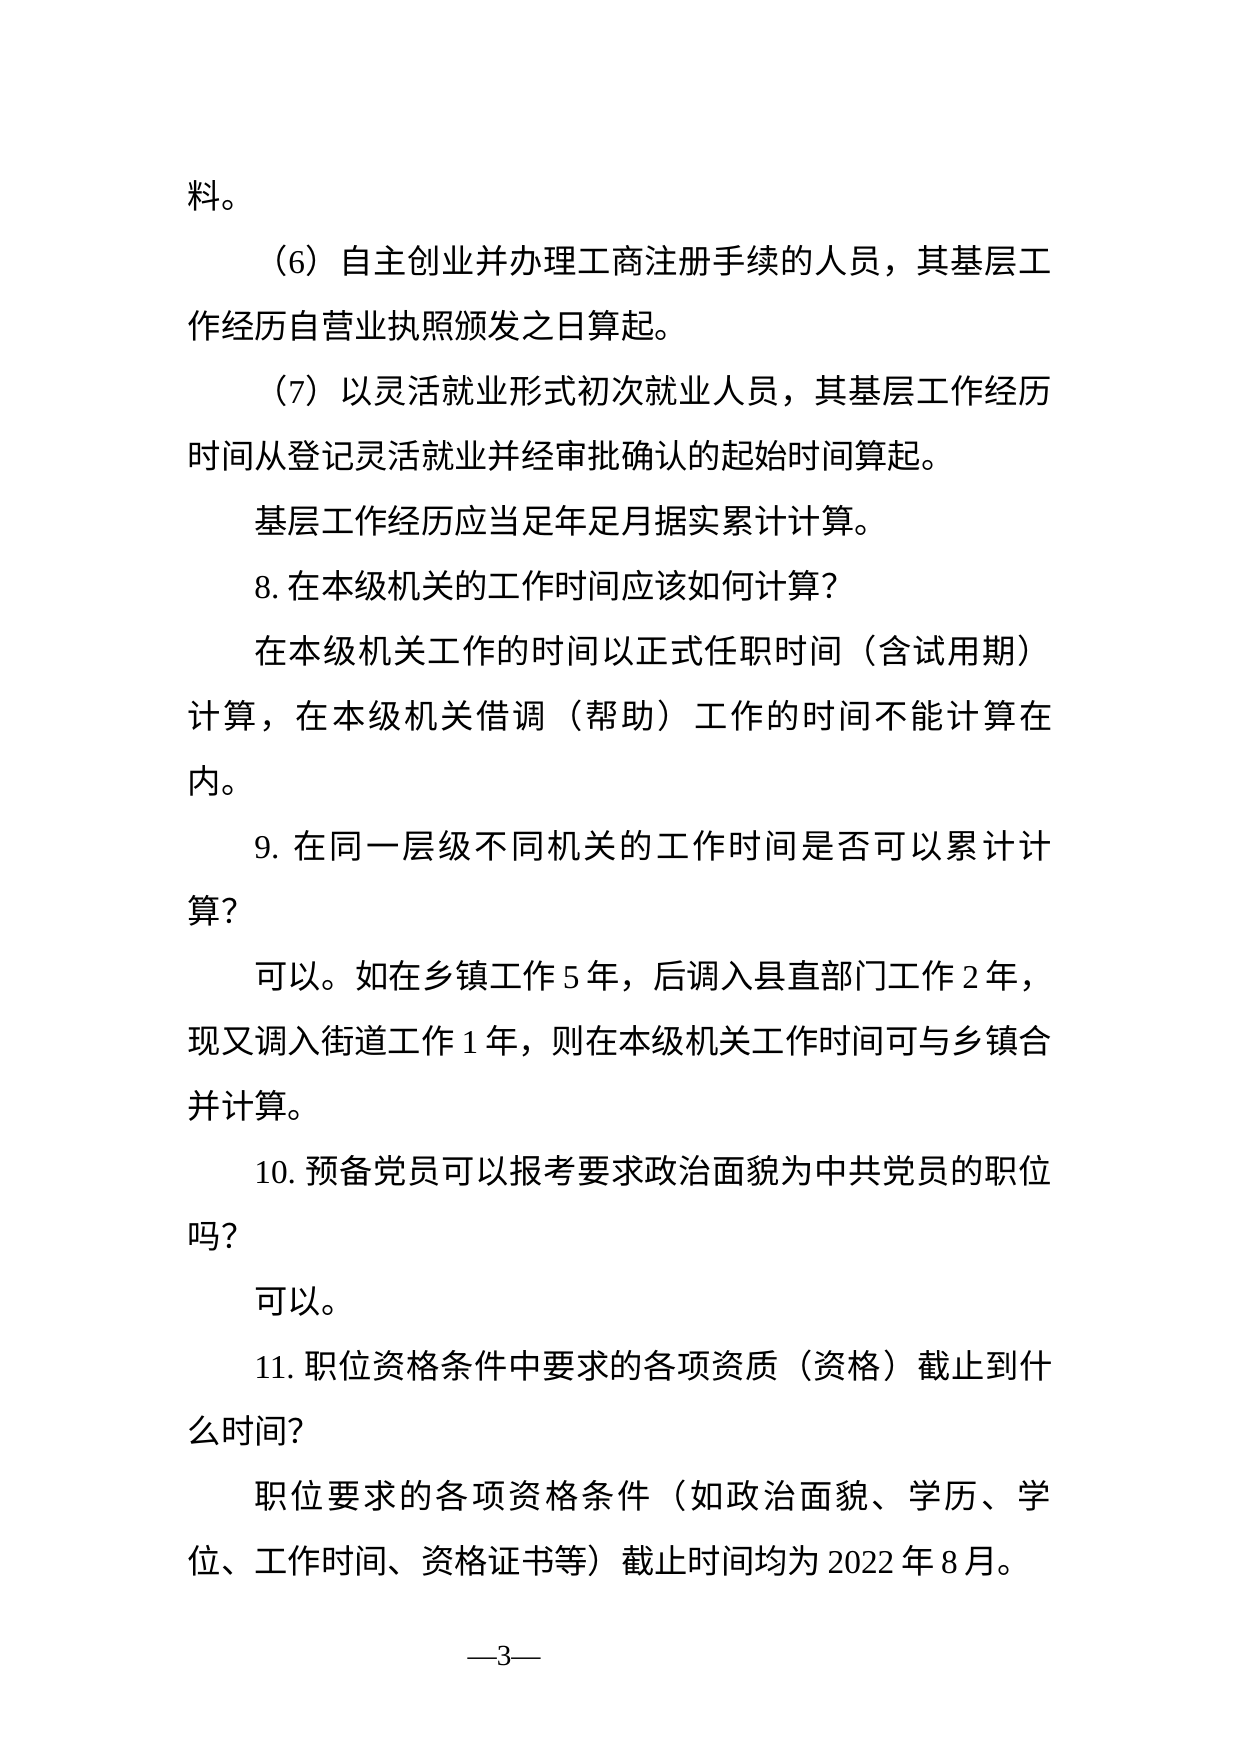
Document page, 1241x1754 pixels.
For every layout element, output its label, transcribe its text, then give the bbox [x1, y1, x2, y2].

text 可以。 [187, 1267, 1053, 1332]
text 基层工作经历应当足年足月据实累计计算。 [187, 487, 1053, 552]
list 8. 在本级机关的工作时间应该如何计算？ [187, 552, 1053, 617]
text 职位要求的各项资格条件（如政治面貌、学历、学位、工作时间、资格证书等）截止时间均为2022年8月。 [187, 1462, 1053, 1592]
list 可以。如在乡镇工作5年，后调入县直部门工作2年，现又调入街道工作1年，则在本级机关工作时间可与乡镇合并计算。 [187, 942, 1053, 1137]
text 10. 预备党员可以报考要求政治面貌为中共党员的职位吗？ [187, 1137, 1053, 1267]
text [187, 162, 1053, 227]
text 11. 职位资格条件中要求的各项资质（资格）截止到什么时间？ [187, 1332, 1053, 1462]
list 9. 在同一层级不同机关的工作时间是否可以累计计算？ [187, 812, 1053, 942]
text （7）以灵活就业形式初次就业人员，其基层工作经历时间从登记灵活就业并经审批确认的起始时间算起。 [187, 357, 1053, 487]
text 在本级机关工作的时间以正式任职时间（含试用期）计算，在本级机关借调（帮助）工作的时间不能计算在内。 [187, 617, 1053, 812]
text （6）自主创业并办理工商注册手续的人员，其基层工作经历自营业执照颁发之日算起。 [187, 227, 1053, 357]
